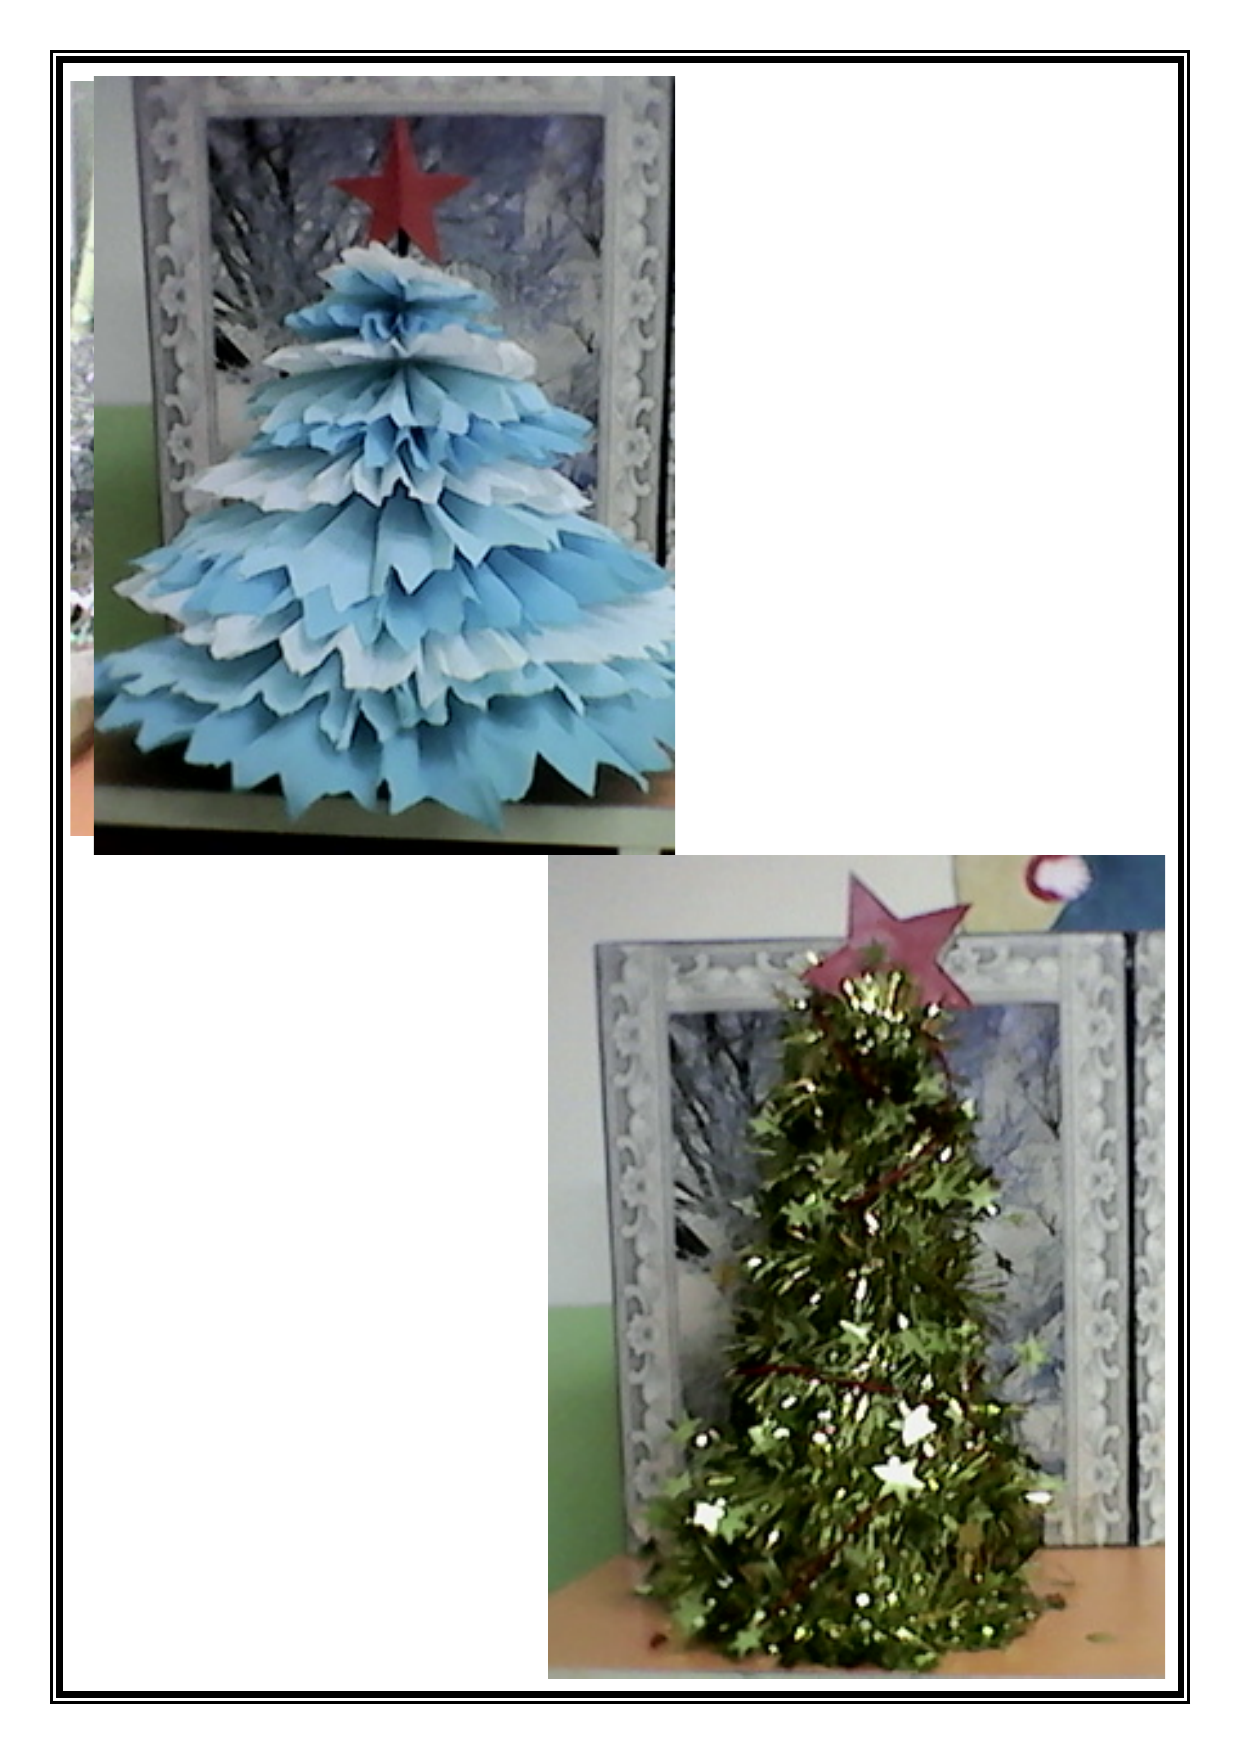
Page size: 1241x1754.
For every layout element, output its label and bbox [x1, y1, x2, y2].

picture [70, 76, 1166, 1679]
